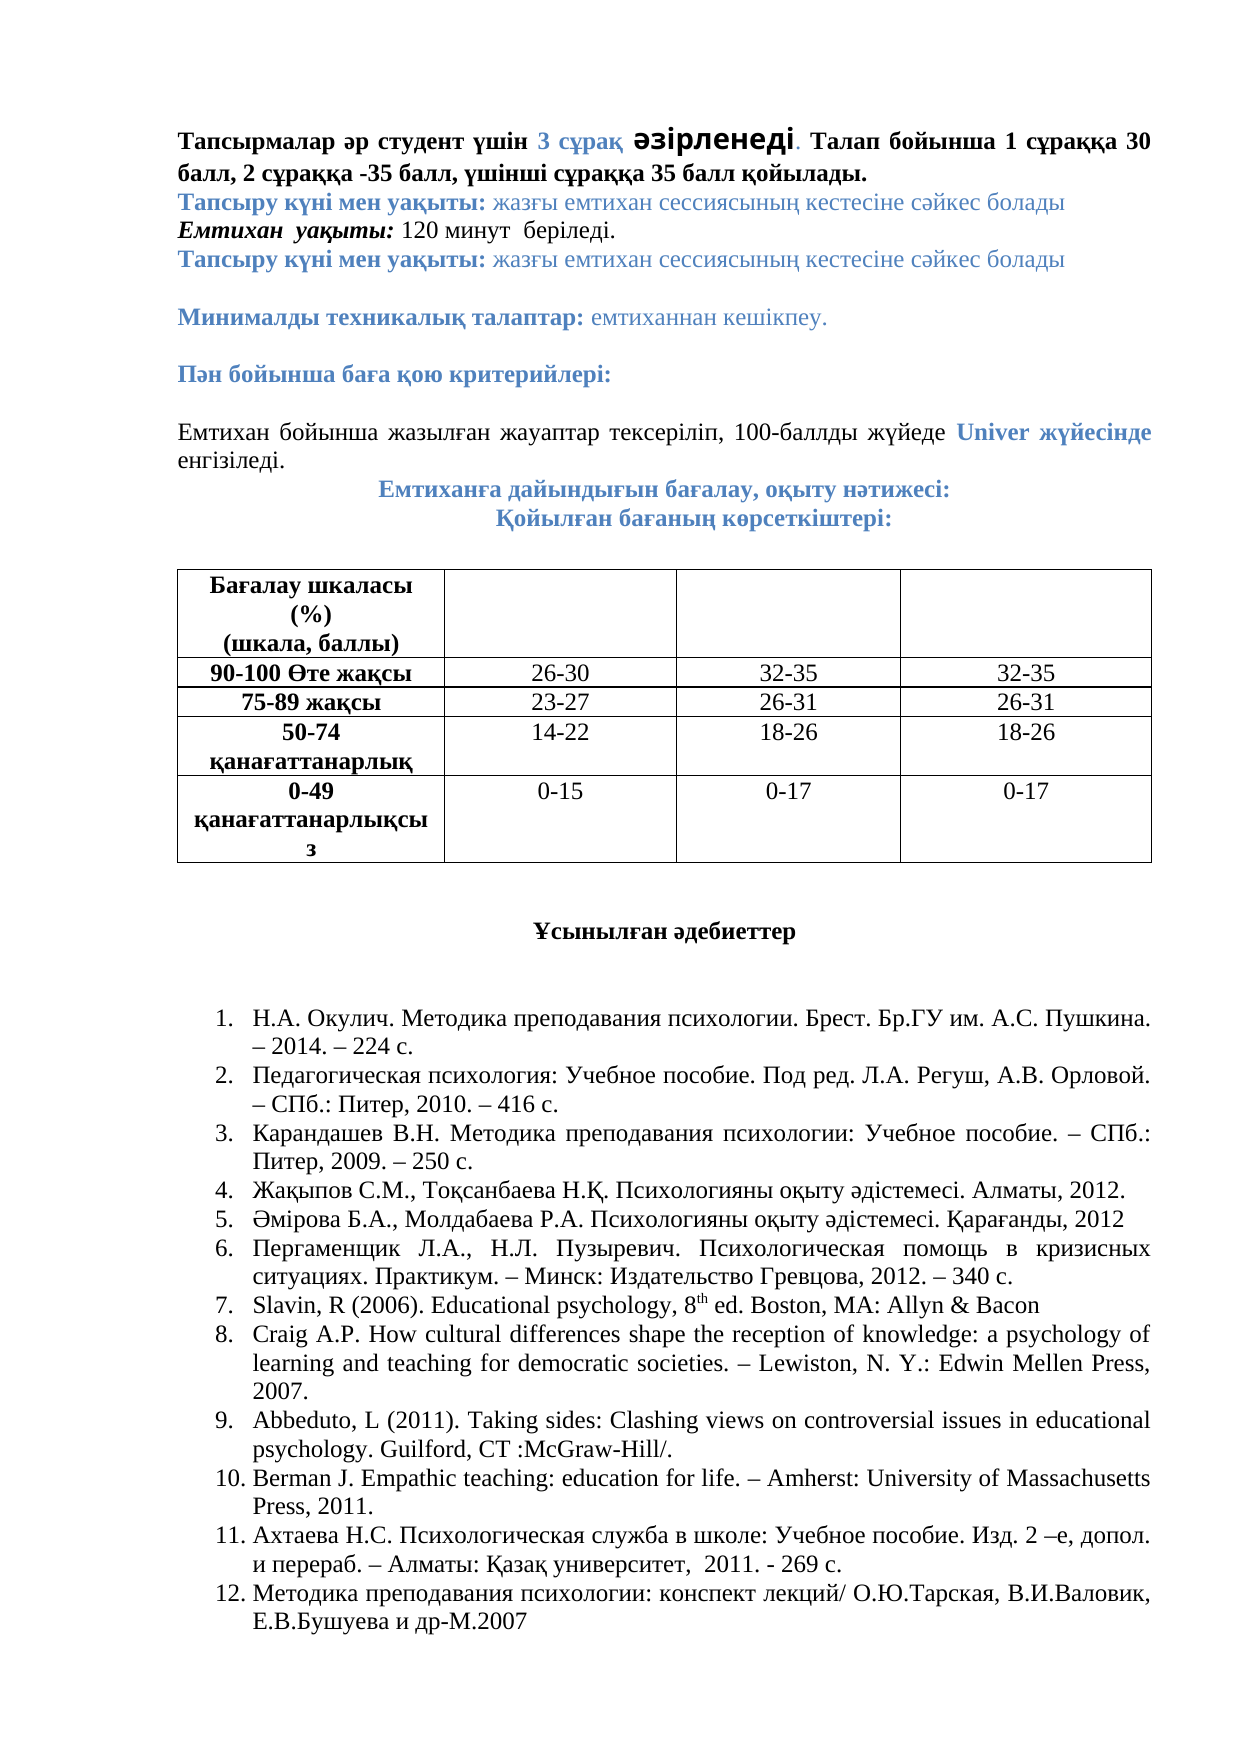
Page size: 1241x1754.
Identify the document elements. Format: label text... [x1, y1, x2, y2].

table_cell 0-17 [901, 776, 1151, 862]
list Карандашев В.Н. Методика преподавания психологии: Учебное пособие. – СПб.: Питер, 2009. – 250 с. [215, 1118, 1152, 1175]
table_header [445, 570, 676, 657]
text Минималды техникалық талаптар: емтиханнан кешікпеу. [177, 302, 1152, 330]
list Методика преподавания психологии: конспект лекций/ О.Ю.Тарская, В.И.Валовик, Е.В.Бушуева и др-М.2007 [215, 1578, 1152, 1635]
table_cell 0-17 [677, 776, 900, 862]
table_cell 18-26 [901, 717, 1151, 775]
table_cell 18-26 [677, 717, 900, 775]
table_cell 26-31 [901, 688, 1151, 716]
table_cell 23-27 [445, 688, 676, 716]
list Abbeduto, L (2011). Taking sides: Clashing views on controversial issues in educational psychology. Guilford, CT :McGraw-Hill/. [215, 1405, 1152, 1463]
table_cell 0-49 қанағаттанарлықсыз [178, 776, 444, 862]
table_cell 90-100 Өте жақсы [178, 658, 444, 686]
text Емтихан уақыты: 120 минут беріледі. [177, 215, 1152, 244]
text Тапсыру күні мен уақыты: жазғы емтихан сессиясының кестесіне сәйкес болады [177, 244, 1152, 273]
table_cell 0-15 [445, 776, 676, 862]
list Н.А. Окулич. Методика преподавания психологии. Брест. Бр.ГУ им. А.С. Пушкина. – 2014. – 224 с. [215, 1003, 1152, 1060]
text Тапсыру күні мен уақыты: жазғы емтихан сессиясының кестесіне сәйкес болады [177, 187, 1152, 215]
list Craig A.P. How cultural differences shape the reception of knowledge: a psychology of learning and teaching for democratic societies. – Lewiston, N. Y.: Edwin Mellen Press, 2007. [215, 1319, 1152, 1405]
list Пергаменщик Л.А., Н.Л. Пузыревич. Психологическая помощь в кризисных ситуациях. Практикум. – Минск: Издательство Гревцова, 2012. – 340 с. [215, 1233, 1152, 1290]
table_header Бағалау шкаласы (%) (шкала, баллы) [178, 570, 444, 657]
table_cell 75-89 жақсы [178, 688, 444, 716]
text Емтиханға дайындығын бағалау, оқыту нәтижесі: [177, 474, 1152, 503]
table_header [901, 570, 1151, 657]
list Педагогическая психология: Учебное пособие. Под ред. Л.А. Регуш, А.В. Орловой. – СПб.: Питер, 2010. – 416 с. [215, 1060, 1152, 1118]
table_cell 26-31 [677, 688, 900, 716]
list Berman J. Empathic teaching: education for life. – Amherst: University of Massachusetts Press, 2011. [215, 1463, 1152, 1520]
text Ұсынылған әдебиеттер [177, 916, 1152, 945]
list Әмірова Б.А., Молдабаева Р.А. Психологияны оқыту әдістемесі. Қарағанды, 2012 [215, 1204, 1152, 1233]
text Тапсырмалар әр студент үшін 3 сұрақ әзірленеді. Талап бойынша 1 cұраққа 30 балл, 2 сұраққа -35 балл, үшінші сұраққа 35 балл қойылады. [177, 118, 1152, 187]
text Емтихан бойынша жазылған жауаптар тексеріліп, 100-баллды жүйеде Univer жүйесінде енгізіледі. [177, 417, 1152, 474]
list Жақыпов С.М., Тоқсанбаева Н.Қ. Психологияны оқыту әдістемесі. Алматы, 2012. [215, 1175, 1152, 1204]
table_cell 14-22 [445, 717, 676, 775]
table_cell 32-35 [677, 658, 900, 686]
table_header [677, 570, 900, 657]
subtitle Қойылған бағаның көрсеткіштері: [177, 503, 1152, 532]
list Ахтаева Н.С. Психологическая служба в школе: Учебное пособие. Изд. 2 –е, допол. и перераб. – Алматы: Қазақ университет, 2011. - 269 с. [215, 1520, 1152, 1578]
list Slavin, R (2006). Educational psychology, 8th ed. Boston, MA: Allyn & Bacon [215, 1290, 1152, 1319]
text Пән бойынша баға қою критерийлері: [177, 359, 1152, 388]
table_cell 50-74 қанағаттанарлық [178, 717, 444, 775]
table_cell 32-35 [901, 658, 1151, 686]
table_cell 26-30 [445, 658, 676, 686]
